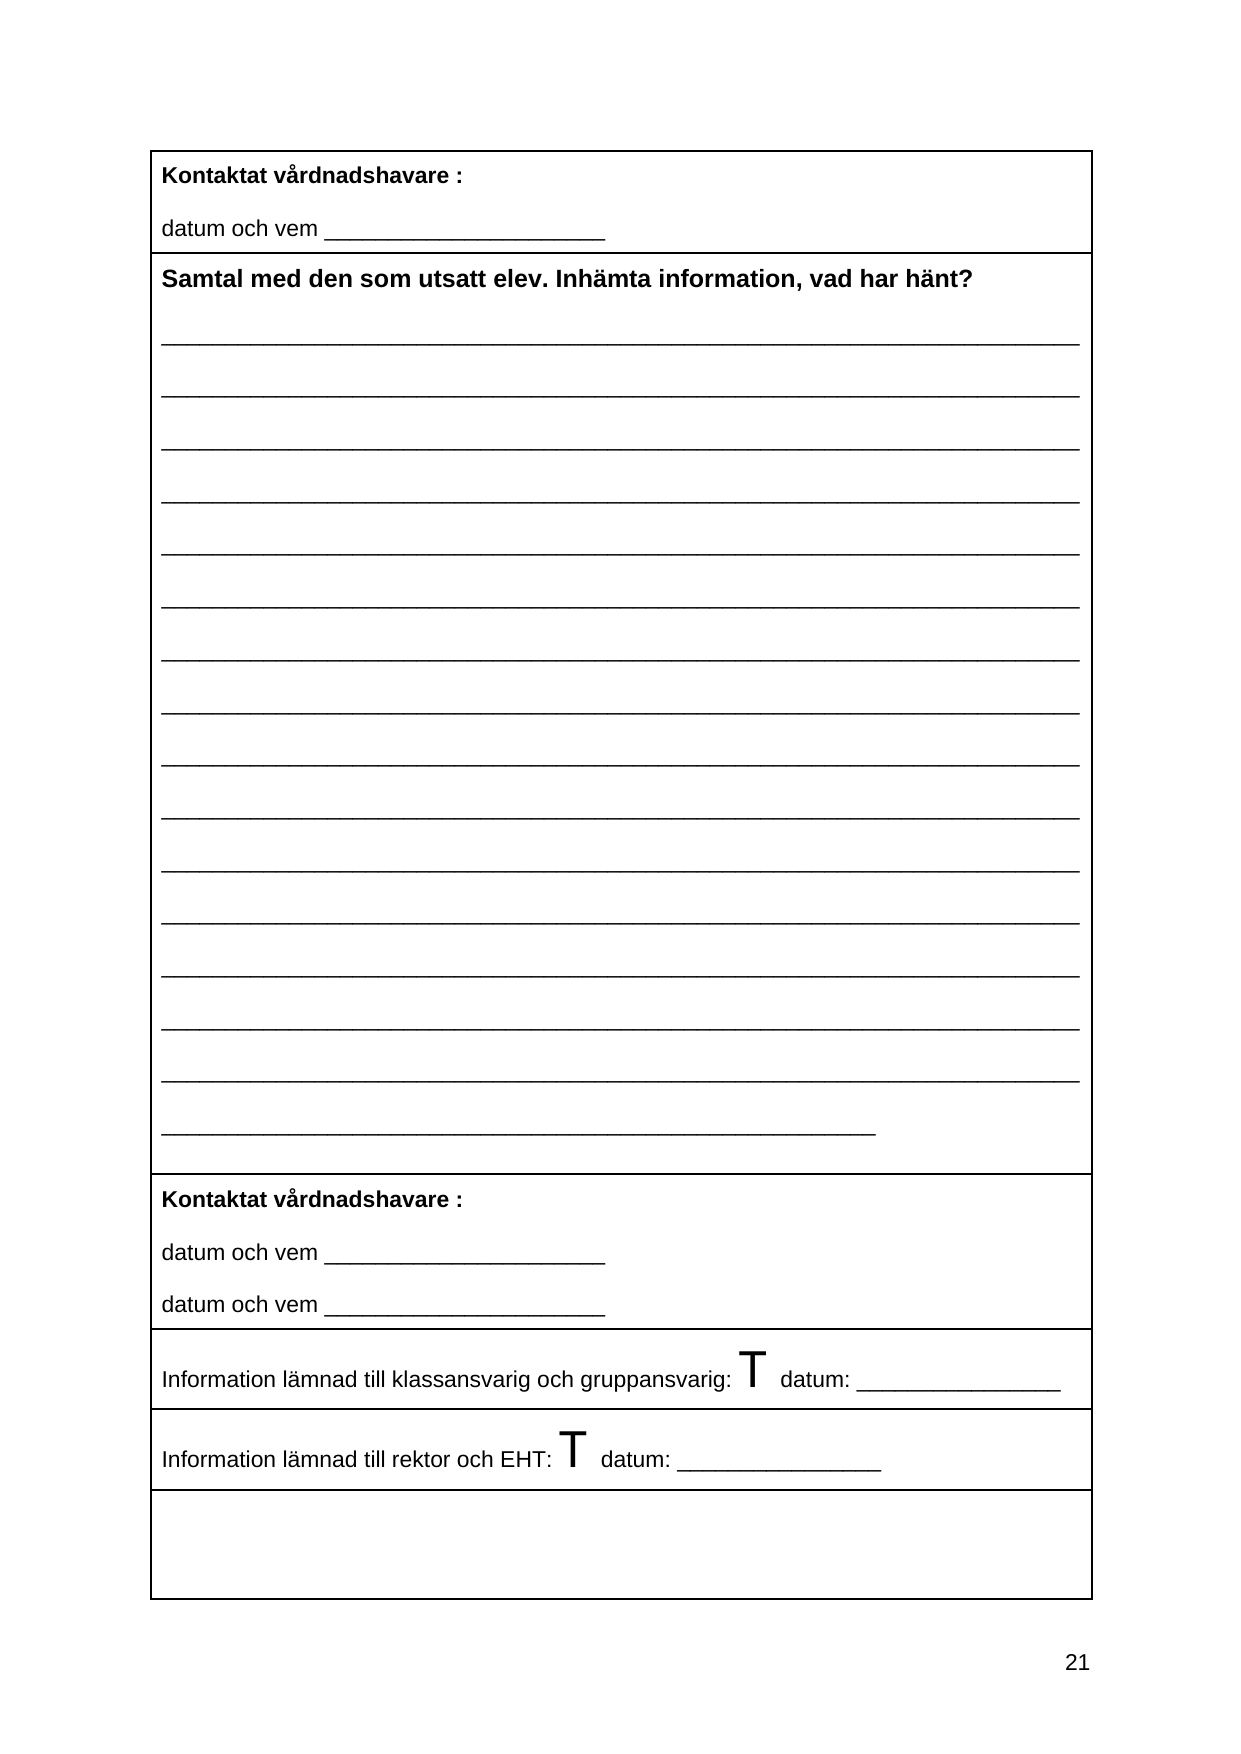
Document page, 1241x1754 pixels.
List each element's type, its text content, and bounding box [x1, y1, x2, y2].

table_cell Kontaktat vårdnadshavare : datum och vem ______________________ datum och vem ______________________ [152, 1175, 1091, 1328]
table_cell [152, 1491, 1091, 1598]
table_cell Samtal med den som utsatt elev. Inhämta information, vad har hänt? ________________________________________________________________________________________________________________________________________________________________________________________________________________________________________________________________________________________________________________________________________________________________________________________________________________________________________________________________________________________________________________________________________________________________________________________________________________________________________________________________________________________________________________________________________________________________________________________________________________________________________________________________________________________________________________________________________________________________________________________________________________________________________________________________________________________________________________________________________________________________________________ [152, 254, 1091, 1173]
table_cell Information lämnad till klassansvarig och gruppansvarig: 𑫝 datum: ________________ [152, 1330, 1091, 1408]
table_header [152, 152, 1091, 252]
table_cell Information lämnad till rektor och EHT: 𑫝 datum: ________________ [152, 1410, 1091, 1489]
